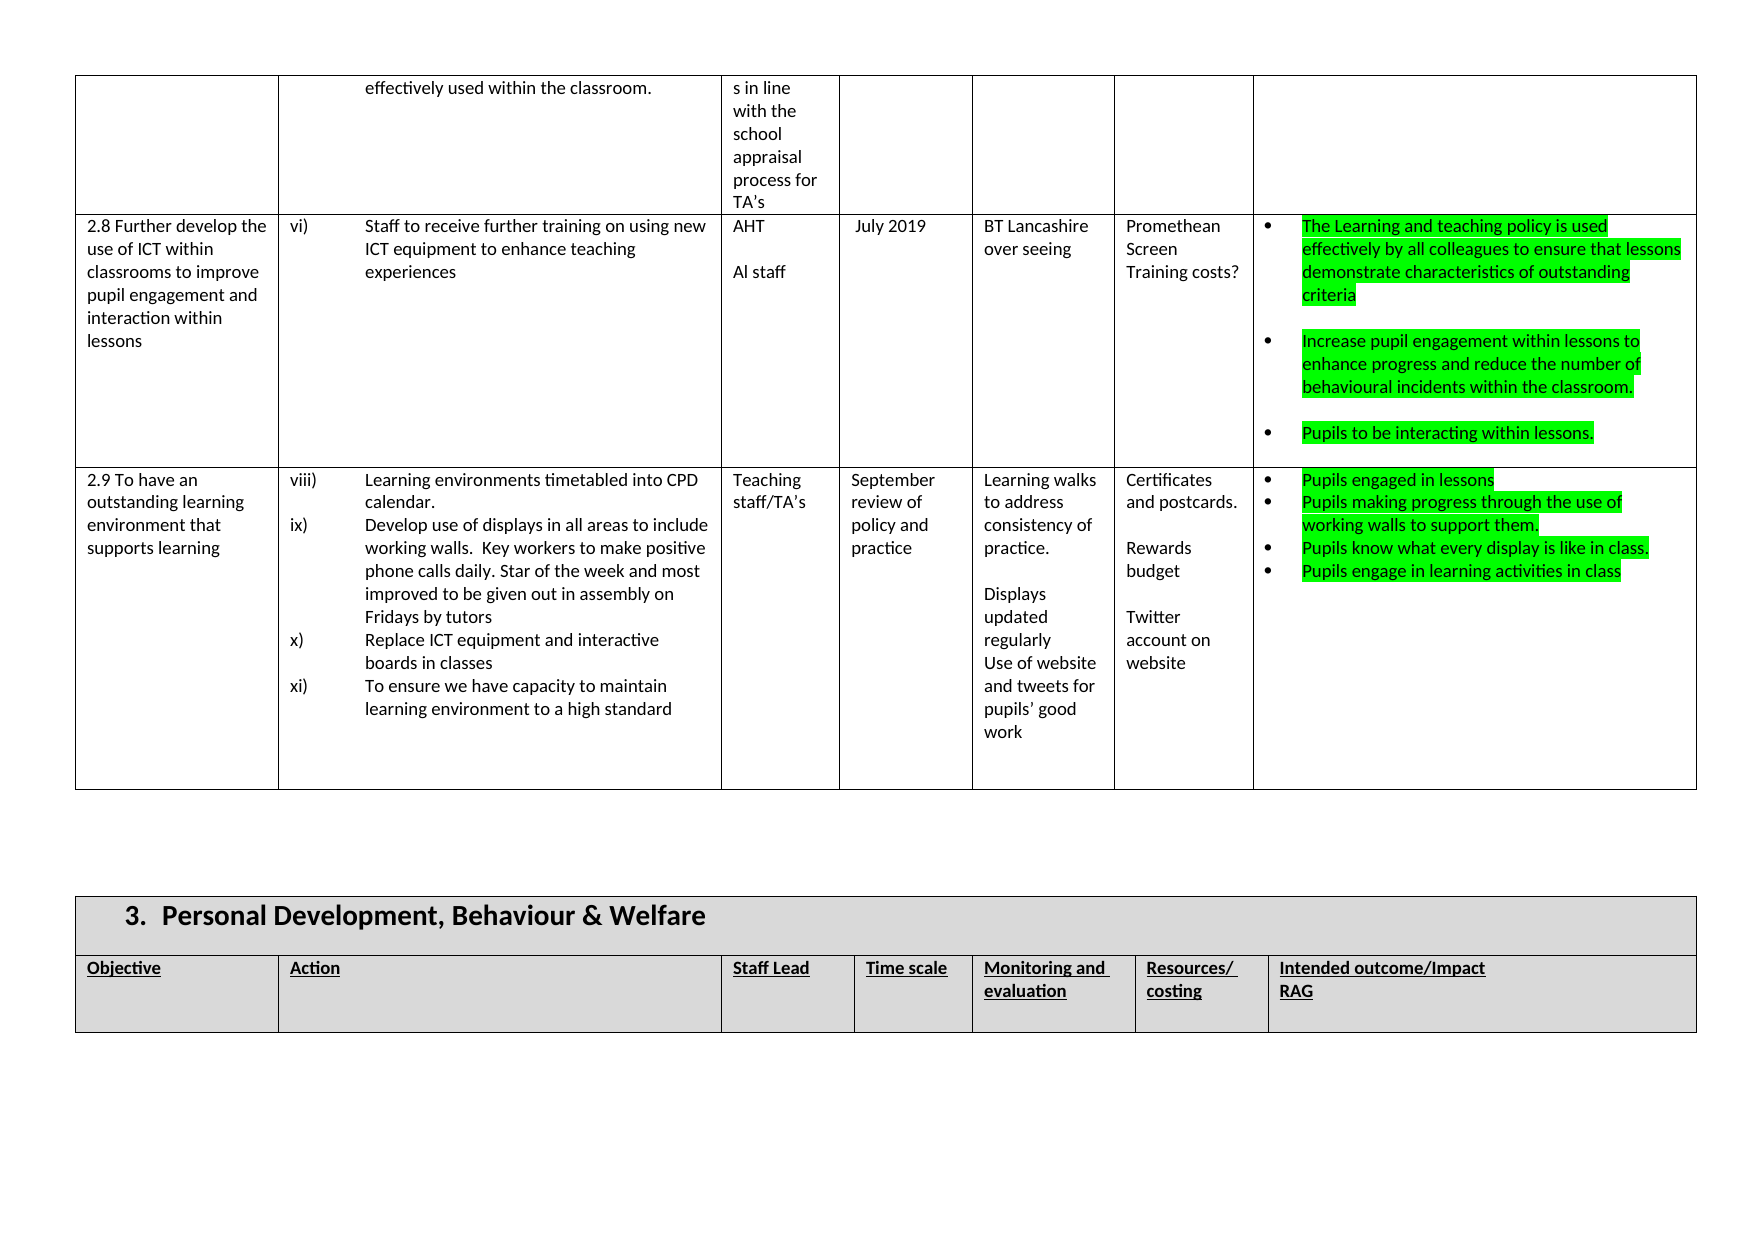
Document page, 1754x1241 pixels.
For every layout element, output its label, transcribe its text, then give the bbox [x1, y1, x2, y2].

table_cell July 2019 [840, 215, 972, 467]
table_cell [76, 76, 278, 213]
table_cell Staff to receive further training on using new ICT equipment to enhance teaching experiences [279, 215, 721, 467]
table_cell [973, 76, 1114, 213]
table_cell Resources/ costing [1136, 956, 1268, 1032]
table_cell The Learning and teaching policy is used effectively by all colleagues to ensure that lessons demonstrate characteristics of outstanding criteria Increase pupil engagement within lessons to enhance progress and reduce the number of behavioural incidents within the classroom. Pupils to be interacting within lessons. [1254, 215, 1696, 467]
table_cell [1254, 76, 1696, 213]
table_cell Monitoring and evaluation [973, 956, 1135, 1032]
table_cell Time scale [855, 956, 972, 1032]
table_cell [279, 76, 721, 213]
table_cell September review of policy and practice [840, 468, 972, 788]
table_header Personal Development, Behaviour & Welfare [76, 897, 1696, 955]
table_cell Objective [76, 956, 278, 1032]
table_cell Teaching staff/TA’s [722, 468, 839, 788]
table_cell Staff Lead [722, 956, 854, 1032]
table_cell Intended outcome/Impact RAG [1269, 956, 1696, 1032]
table_cell Action [279, 956, 721, 1032]
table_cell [722, 76, 839, 213]
table_cell Learning walks to address consistency of practice. Displays updated regularly Use of website and tweets for pupils’ good work [973, 468, 1114, 788]
table_cell Pupils engaged in lessons Pupils making progress through the use of working walls to support them. Pupils know what every display is like in class. Pupils engage in learning activities in class [1254, 468, 1696, 788]
table_cell AHT Al staff [722, 215, 839, 467]
table_cell Certificates and postcards. Rewards budget Twitter account on website [1115, 468, 1253, 788]
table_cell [1115, 76, 1253, 213]
table_cell 2.8 Further develop the use of ICT within classrooms to improve pupil engagement and interaction within lessons [76, 215, 278, 467]
table_cell Promethean Screen Training costs? [1115, 215, 1253, 467]
table_cell Learning environments timetabled into CPD calendar. Develop use of displays in all areas to include working walls. Key workers to make positive phone calls daily. Star of the week and most improved to be given out in assembly on Fridays by tutors Replace ICT equipment and interactive boards in classes To ensure we have capacity to maintain learning environment to a high standard [279, 468, 721, 788]
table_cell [840, 76, 972, 213]
table_cell 2.9 To have an outstanding learning environment that supports learning [76, 468, 278, 788]
table_cell BT Lancashire over seeing [973, 215, 1114, 467]
